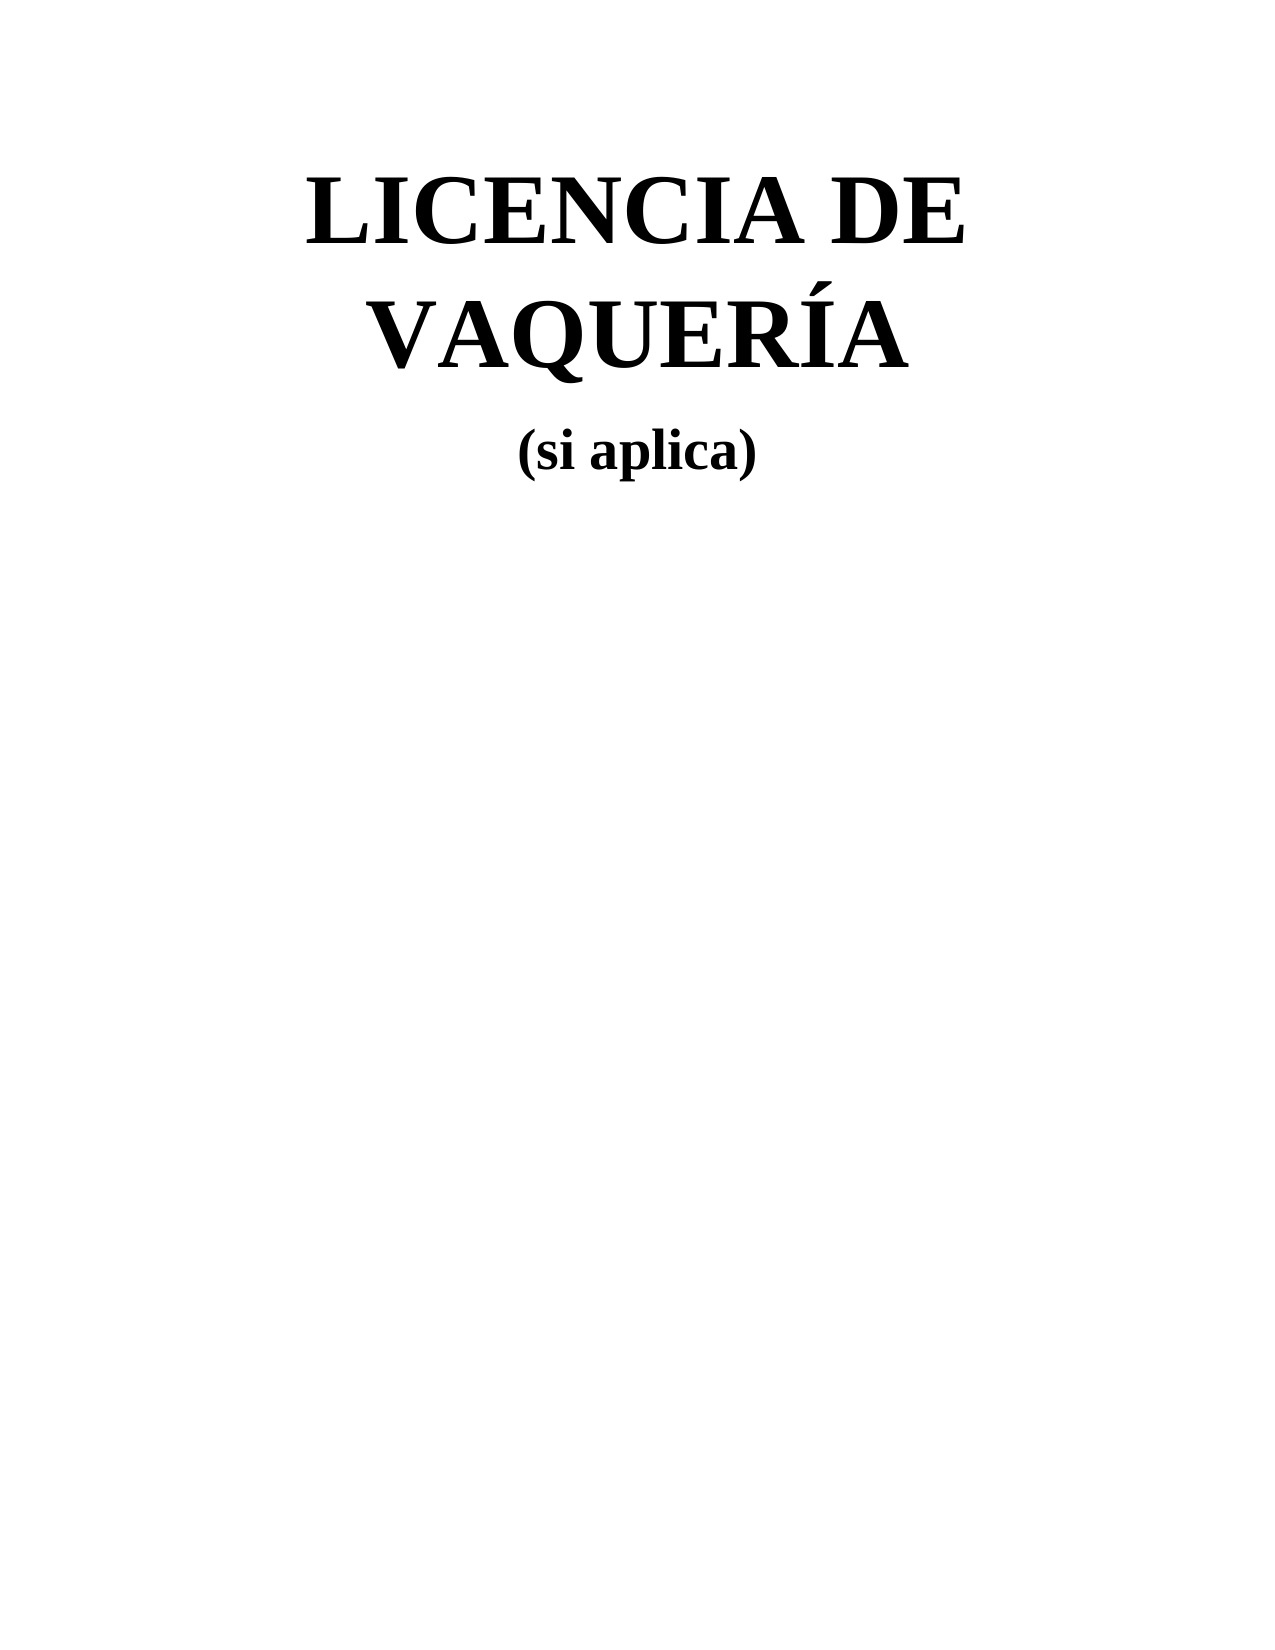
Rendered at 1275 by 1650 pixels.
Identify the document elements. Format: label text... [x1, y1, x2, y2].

text (si aplica) [150, 415, 1125, 482]
text LICENCIA DE VAQUERÍA [150, 150, 1125, 389]
